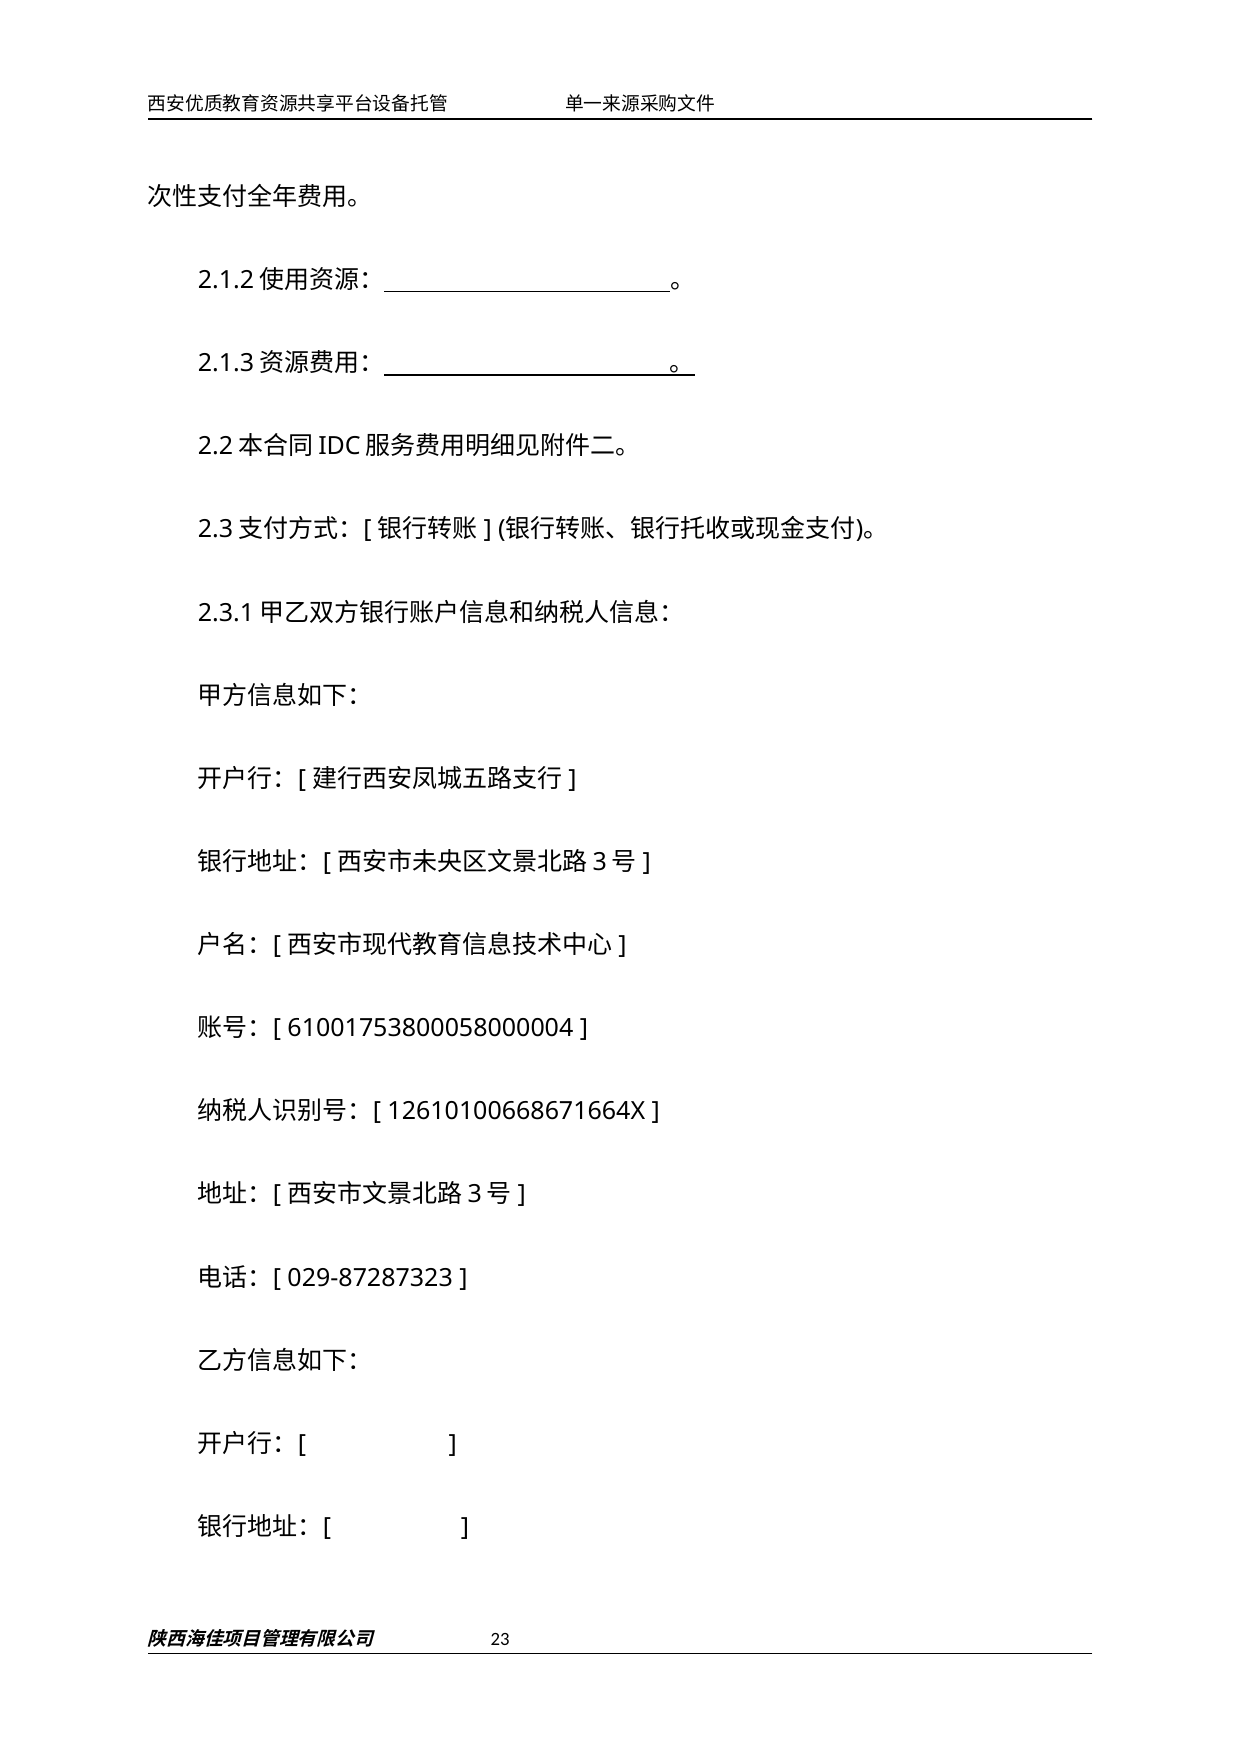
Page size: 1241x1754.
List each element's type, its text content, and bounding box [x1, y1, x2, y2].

text 地址：[ 西安市文景北路3号 ] [148, 1159, 1092, 1224]
text 开户行：[ 建行西安凤城五路支行 ] [148, 744, 1092, 809]
text 开户行：[ ] [148, 1409, 1092, 1474]
text 2.1.2使用资源： 。 [148, 245, 1092, 310]
text 银行地址：[ 西安市未央区文景北路3号 ] [148, 827, 1092, 892]
text 甲方信息如下： [148, 661, 1092, 726]
text 电话：[ 029-87287323 ] [148, 1243, 1092, 1308]
text 账号：[ 61001753800058000004 ] [148, 993, 1092, 1058]
text 户名：[ 西安市现代教育信息技术中心 ] [148, 910, 1092, 975]
text 2.2本合同IDC服务费用明细见附件二。 [148, 411, 1092, 476]
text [148, 162, 1092, 227]
text 2.3支付方式：[ 银行转账 ] (银行转账、银行托收或现金支付)。 [148, 494, 1092, 559]
text 2.3.1甲乙双方银行账户信息和纳税人信息： [148, 578, 1092, 643]
text 乙方信息如下： [148, 1326, 1092, 1391]
text 纳税人识别号：[ 12610100668671664X ] [148, 1076, 1092, 1141]
text 2.1.3资源费用： 。 [148, 328, 1092, 393]
text 银行地址：[ ] [148, 1492, 1092, 1557]
